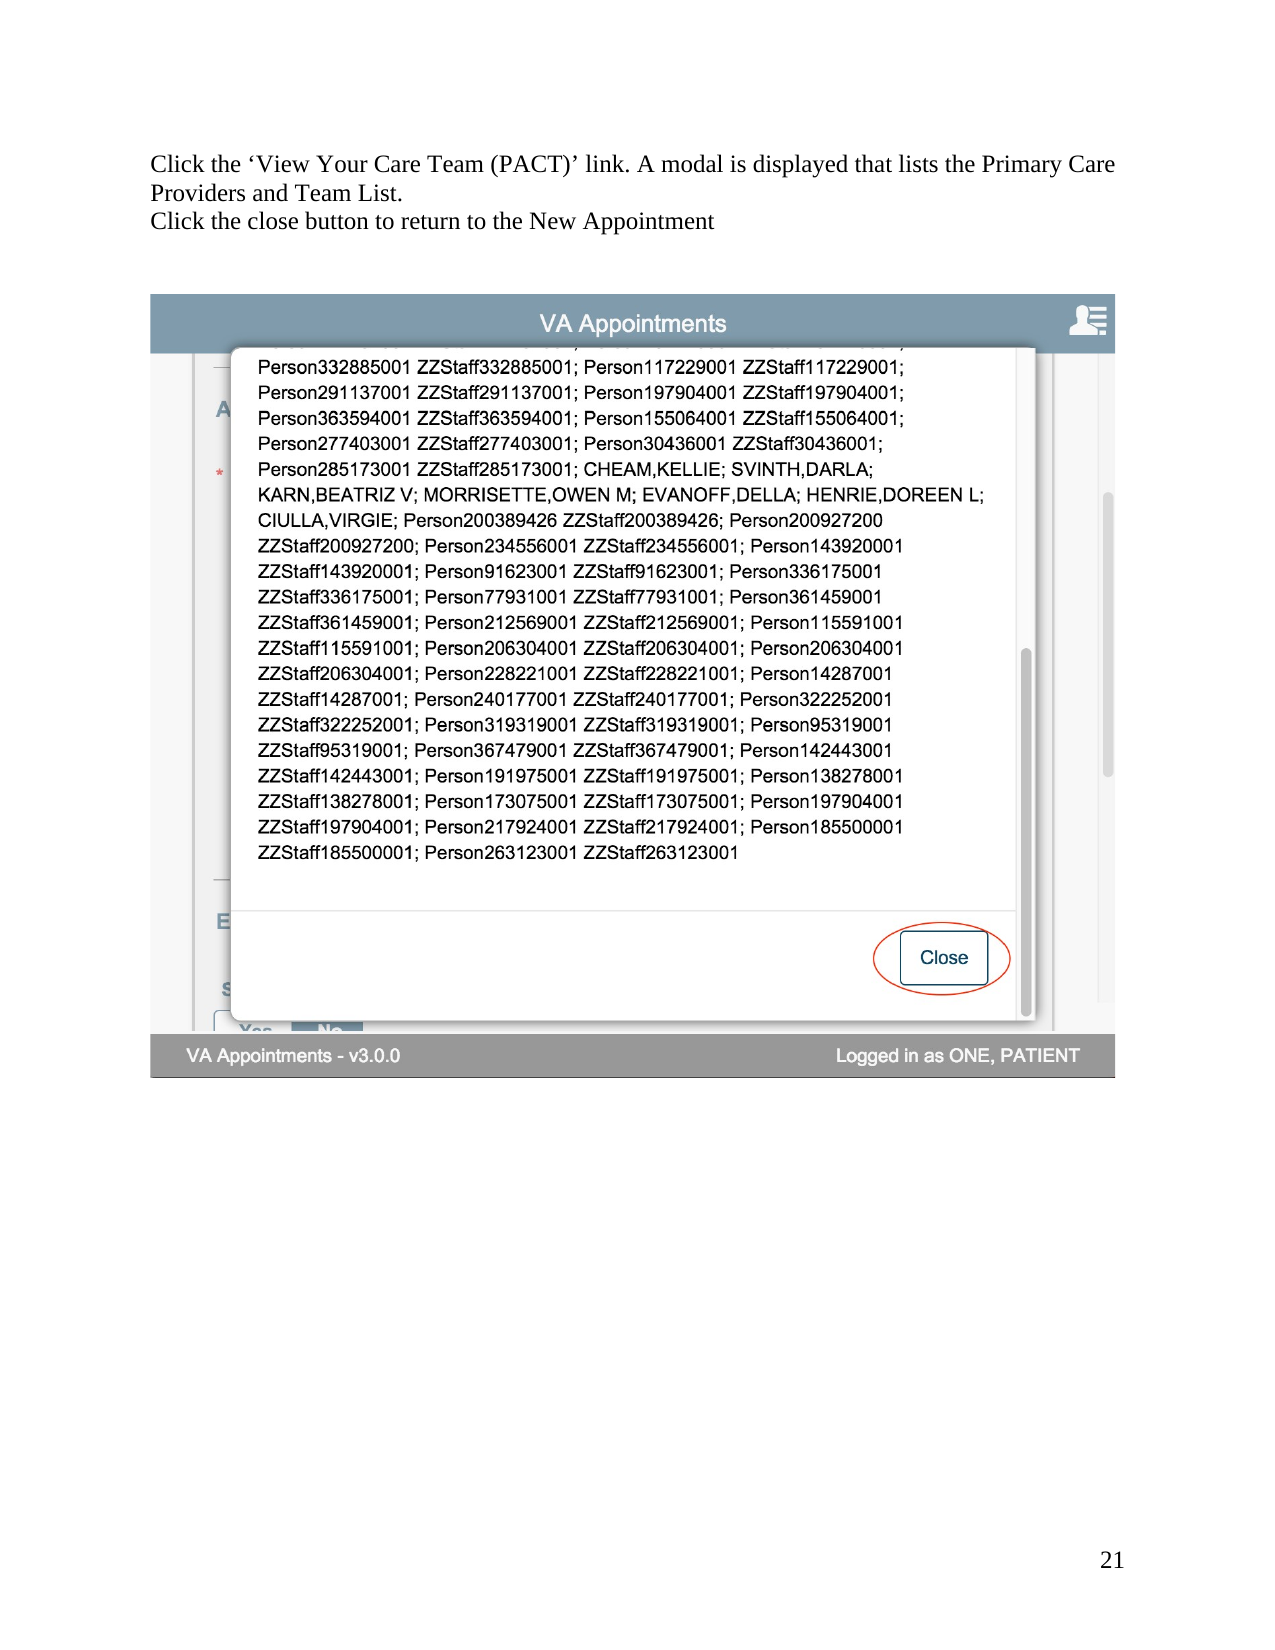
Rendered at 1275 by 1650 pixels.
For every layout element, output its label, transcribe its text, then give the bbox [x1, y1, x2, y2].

text Click the ‘View Your Care Team (PACT)’ link. A modal is displayed that lists the Primary Care Providers and Team List. [150, 149, 1118, 207]
text Click the close button to return to the New Appointment [150, 207, 1137, 235]
picture [150, 294, 1116, 1078]
